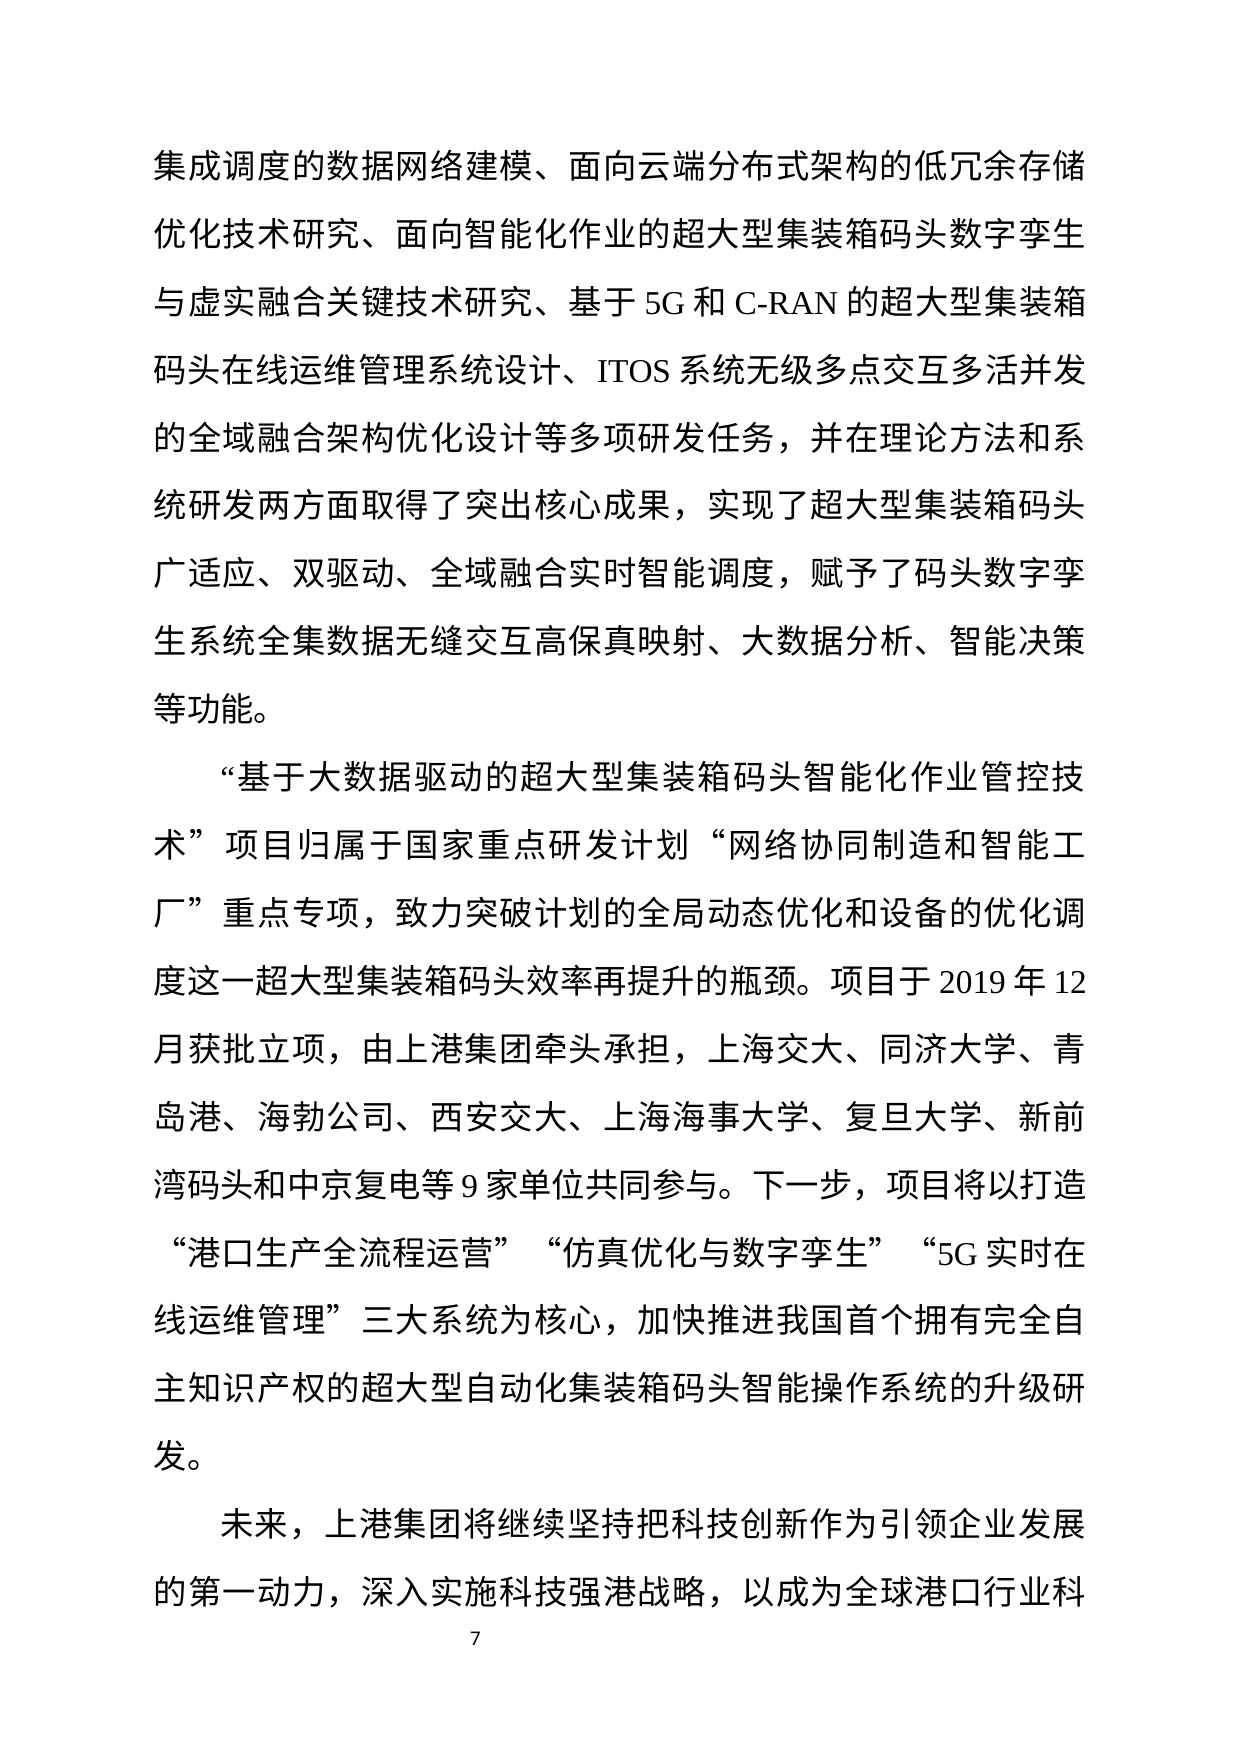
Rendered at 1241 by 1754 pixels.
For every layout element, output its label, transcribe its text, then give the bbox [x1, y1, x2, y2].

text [153, 130, 1087, 741]
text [153, 1488, 1087, 1624]
text “基于大数据驱动的超大型集装箱码头智能化作业管控技术”项目归属于国家重点研发计划“网络协同制造和智能工厂”重点专项，致力突破计划的全局动态优化和设备的优化调度这一超大型集装箱码头效率再提升的瓶颈。项目于2019年12月获批立项，由上港集团牵头承担，上海交大、同济大学、青岛港、海勃公司、西安交大、上海海事大学、复旦大学、新前湾码头和中京复电等9家单位共同参与。下一步，项目将以打造“港口生产全流程运营”“仿真优化与数字孪生”“5G实时在线运维管理”三大系统为核心，加快推进我国首个拥有完全自主知识产权的超大型自动化集装箱码头智能操作系统的升级研发。 [153, 741, 1087, 1488]
